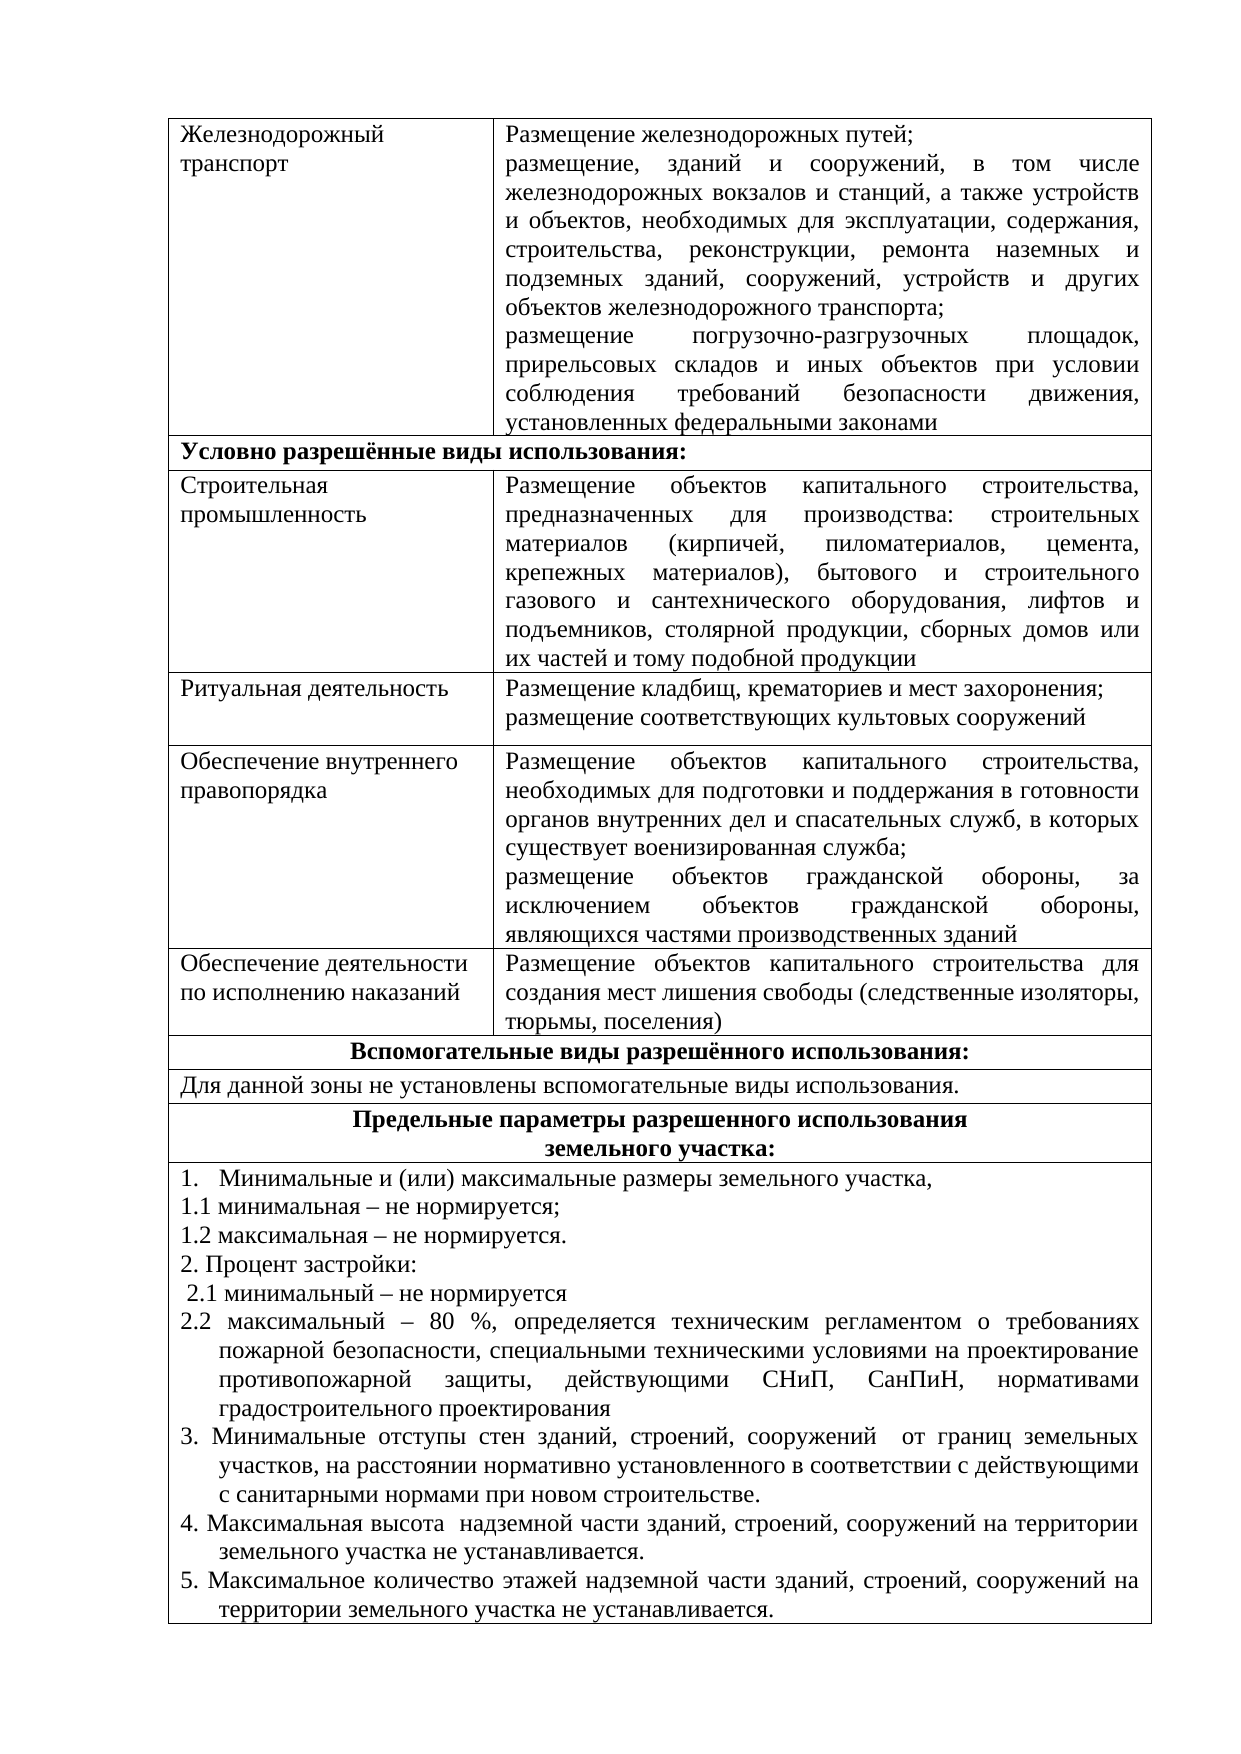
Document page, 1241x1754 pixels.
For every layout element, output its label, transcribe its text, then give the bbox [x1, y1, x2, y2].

table_cell Размещение объектов капитального строительства для создания мест лишения свободы (следственные изоляторы, тюрьмы, поселения) [494, 949, 1151, 1035]
table_cell Условно разрешённые виды использования: [169, 436, 1151, 469]
table_cell Ритуальная деятельность [169, 673, 493, 745]
table_cell Размещение объектов капитального строительства, предназначенных для производства: строительных материалов (кирпичей, пиломатериалов, цемента, крепежных материалов), бытового и строительного газового и сантехнического оборудования, лифтов и подъемников, столярной продукции, сборных домов или их частей и тому подобной продукции [494, 471, 1151, 672]
table_cell Строительная промышленность [169, 471, 493, 672]
table_cell Железнодорожный транспорт [169, 119, 493, 435]
table_cell Вспомогательные виды разрешённого использования: [169, 1036, 1151, 1069]
table_cell Обеспечение деятельности по исполнению наказаний [169, 949, 493, 1035]
table_cell Размещение объектов капитального строительства, необходимых для подготовки и поддержания в готовности органов внутренних дел и спасательных служб, в которых существует военизированная служба; размещение объектов гражданской обороны, за исключением объектов гражданской обороны, являющихся частями производственных зданий [494, 746, 1151, 947]
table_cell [169, 1163, 1151, 1623]
table_cell Предельные параметры разрешенного использования земельного участка: [169, 1104, 1151, 1162]
table_cell Размещение кладбищ, крематориев и мест захоронения; размещение соответствующих культовых сооружений [494, 673, 1151, 745]
table_cell Обеспечение внутреннего правопорядка [169, 746, 493, 947]
table_cell Для данной зоны не установлены вспомогательные виды использования. [169, 1070, 1151, 1103]
table_cell Размещение железнодорожных путей; размещение, зданий и сооружений, в том числе железнодорожных вокзалов и станций, а также устройств и объектов, необходимых для эксплуатации, содержания, строительства, реконструкции, ремонта наземных и подземных зданий, сооружений, устройств и других объектов железнодорожного транспорта; размещение погрузочно-разгрузочных площадок, прирельсовых складов и иных объектов при условии соблюдения требований безопасности движения, установленных федеральными законами [494, 119, 1151, 435]
